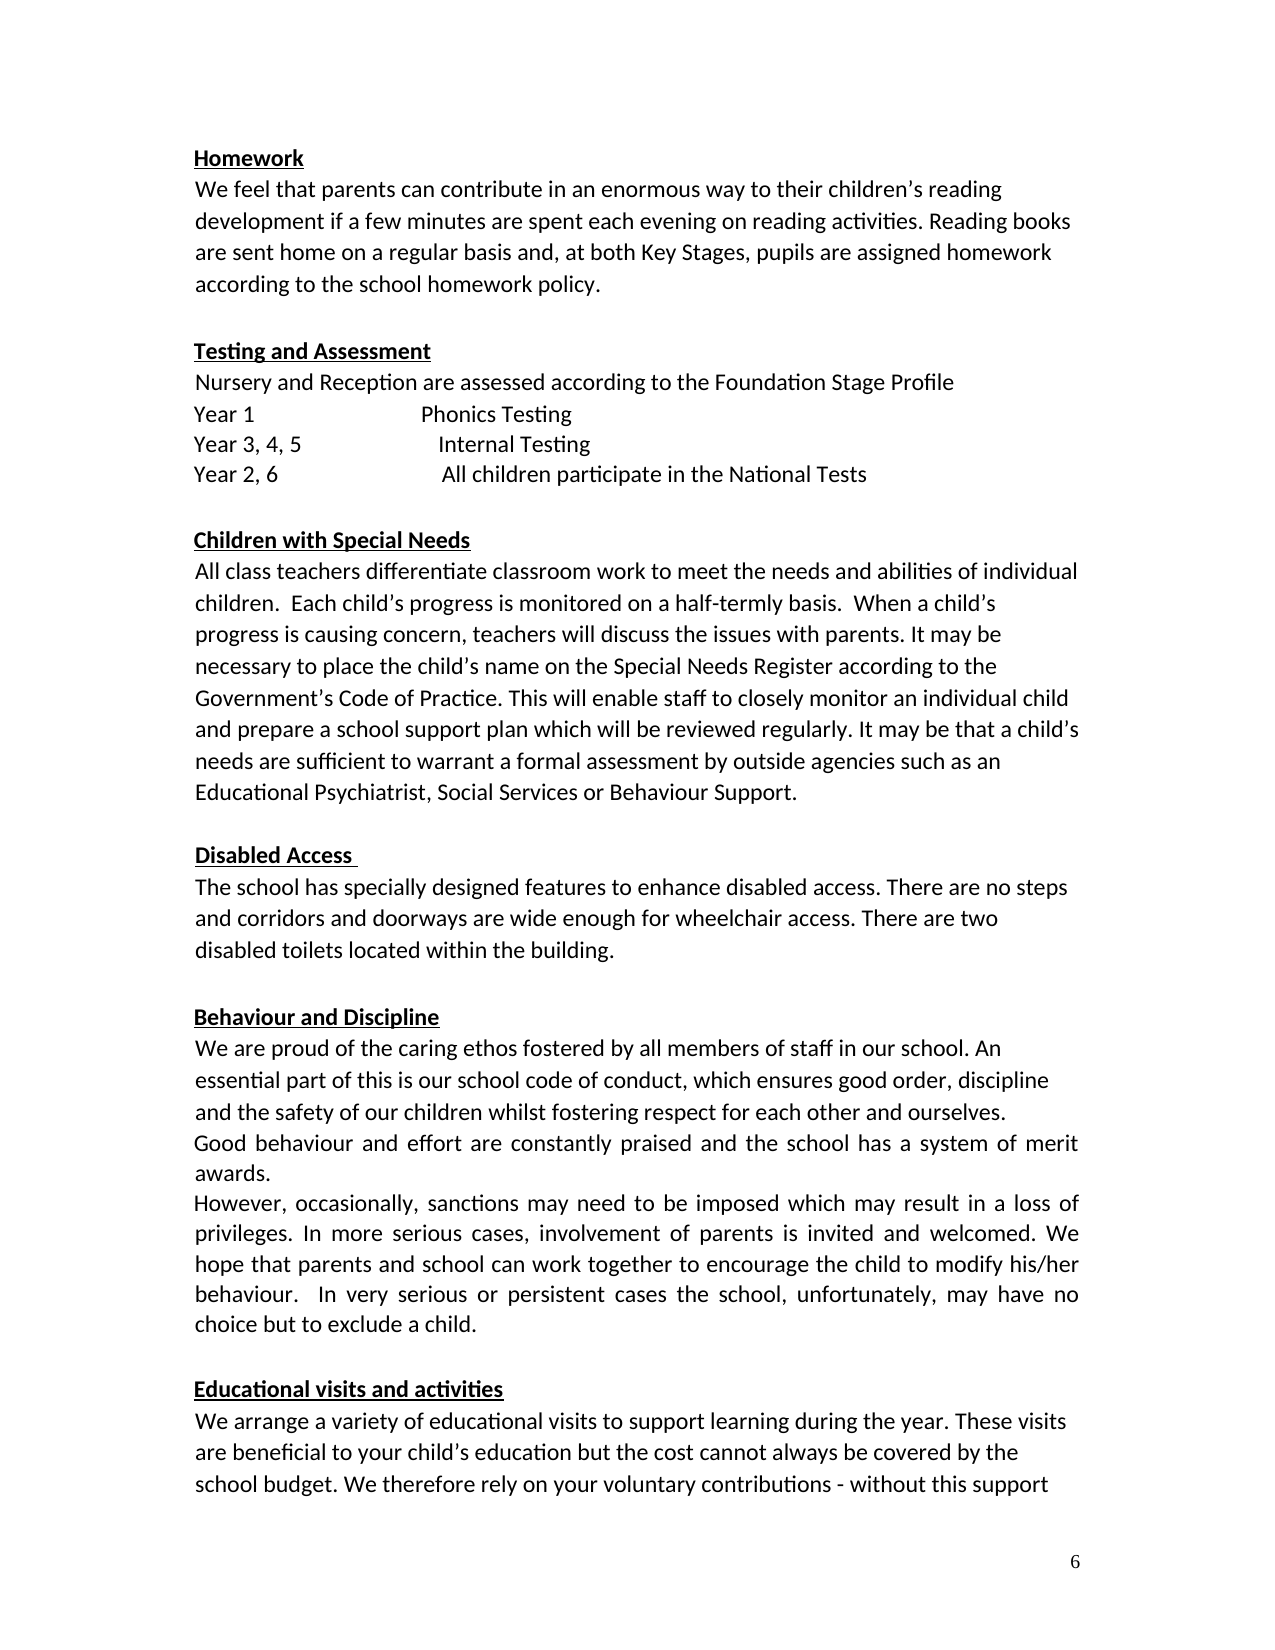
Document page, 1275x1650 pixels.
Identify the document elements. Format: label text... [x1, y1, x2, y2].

subtitle Educational visits and activities [193, 1374, 1079, 1403]
text Good behaviour and effort are constantly praised and the school has a system of merit awards. [193, 1128, 1080, 1187]
text We are proud of the caring ethos fostered by all members of staff in our school. An essential part of this is our school code of conduct, which ensures good order, discipline and the safety of our children whilst fostering respect for each other and ourselves. [195, 1033, 1080, 1126]
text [195, 1406, 1080, 1498]
text Year 2, 6 All children participate in the National Tests [193, 459, 1080, 489]
subtitle Testing and Assessment [193, 336, 1079, 365]
text Year 3, 4, 5 Internal Testing [193, 429, 1080, 458]
subtitle Children with Special Needs [193, 525, 1079, 554]
text Nursery and Reception are assessed according to the Foundation Stage Profile [195, 367, 1080, 397]
text Year 1 Phonics Testing [193, 399, 1080, 428]
text Disabled Access [195, 840, 1080, 870]
text However, occasionally, sanctions may need to be imposed which may result in a loss of privileges. In more serious cases, involvement of parents is invited and welcomed. We hope that parents and school can work together to encourage the child to modify his/her behaviour. In very serious or persistent cases the school, unfortunately, may have no choice but to exclude a child. [193, 1188, 1080, 1338]
text We feel that parents can contribute in an enormous way to their children’s reading development if a few minutes are spent each evening on reading activities. Reading books are sent home on a regular basis and, at both Key Stages, pupils are assigned homework according to the school homework policy. [195, 174, 1080, 298]
text The school has specially designed features to enhance disabled access. There are no steps and corridors and doorways are wide enough for wheelchair access. There are two disabled toilets located within the building. [195, 872, 1080, 964]
subtitle Homework [193, 143, 1079, 172]
subtitle Behaviour and Discipline [193, 1002, 1079, 1031]
text All class teachers differentiate classroom work to meet the needs and abilities of individual children. Each child’s progress is monitored on a half-termly basis. When a child’s progress is causing concern, teachers will discuss the issues with parents. It may be necessary to place the child’s name on the Special Needs Register according to the Government’s Code of Practice. This will enable staff to closely monitor an individual child and prepare a school support plan which will be reviewed regularly. It may be that a child’s needs are sufficient to warrant a formal assessment by outside agencies such as an Educational Psychiatrist, Social Services or Behaviour Support. [195, 556, 1080, 807]
